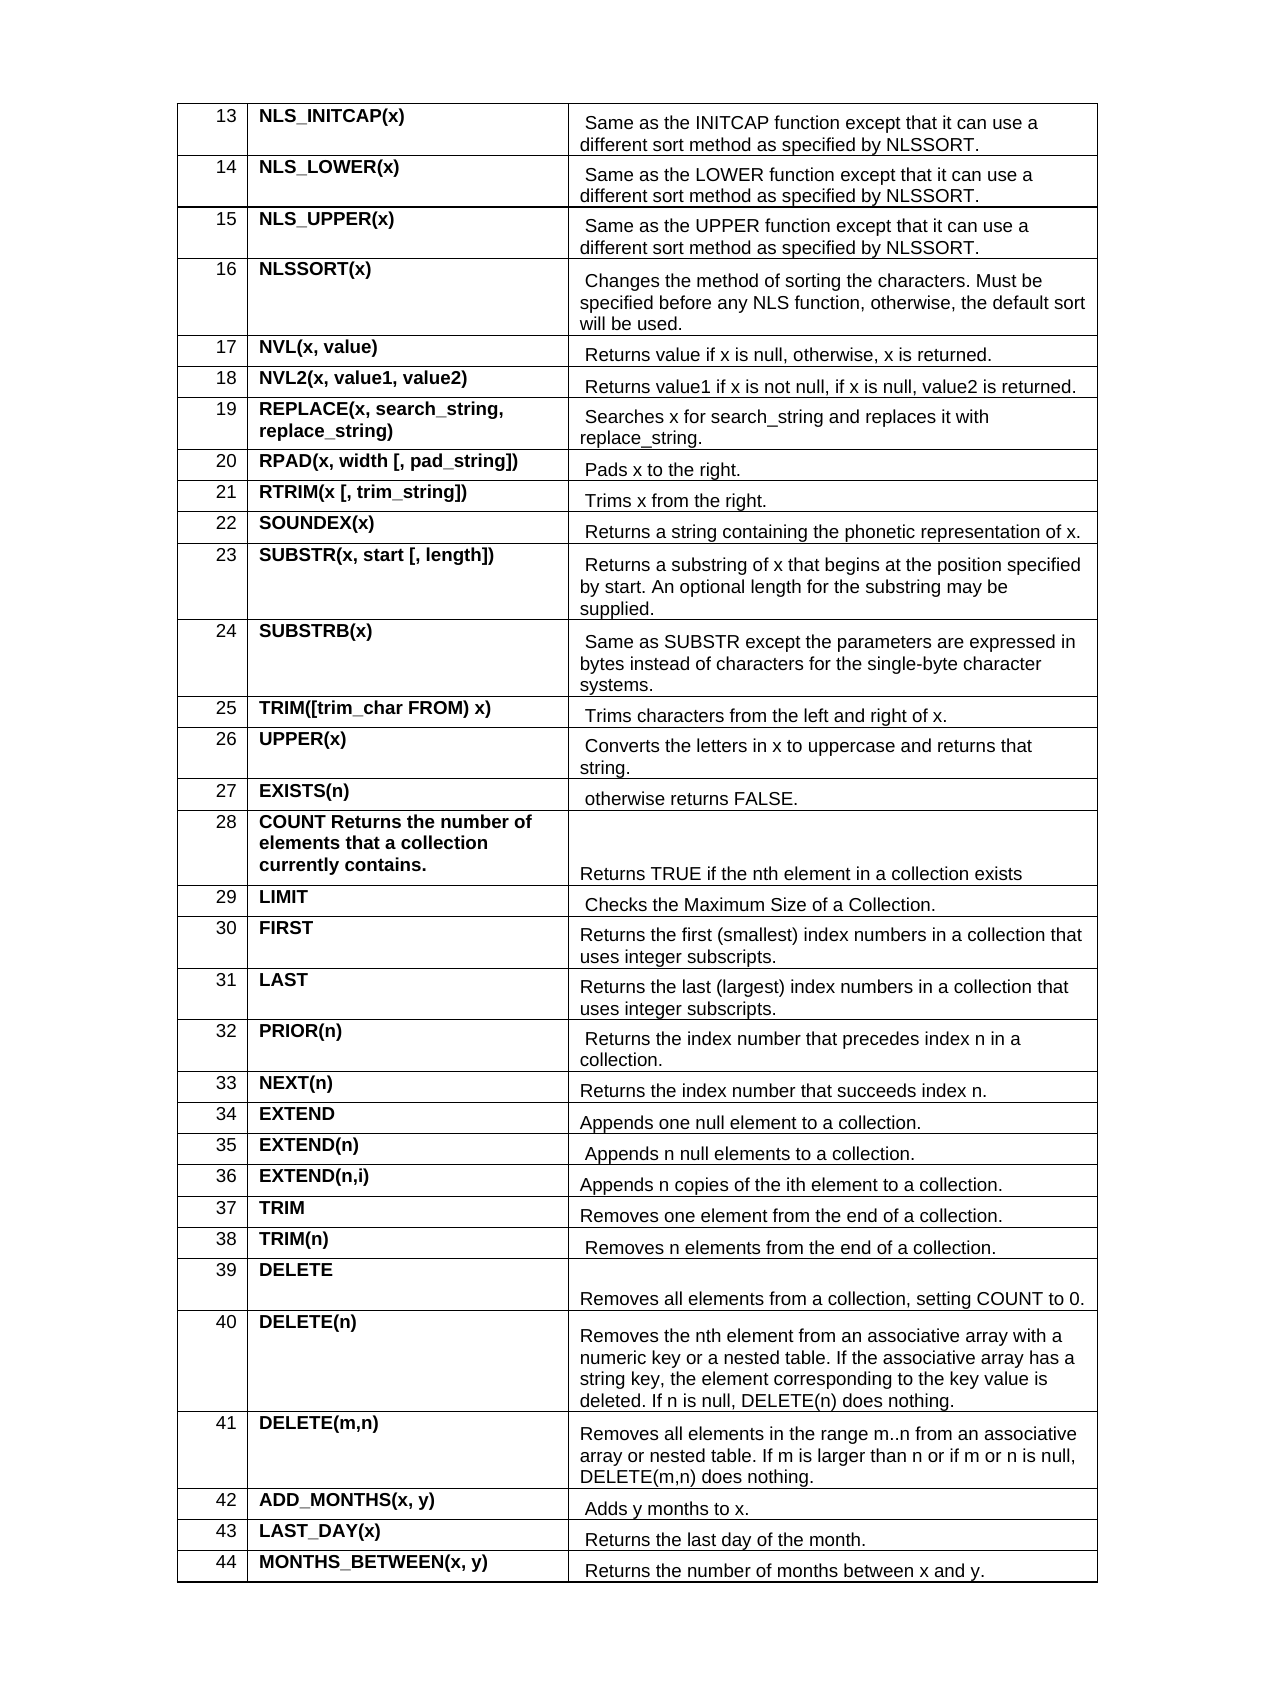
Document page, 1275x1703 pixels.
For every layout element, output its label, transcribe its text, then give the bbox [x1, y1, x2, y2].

table_cell 32 [178, 1020, 247, 1071]
table_cell 42 [178, 1489, 247, 1519]
table_cell MONTHS_BETWEEN(x, y) [248, 1551, 568, 1581]
table_cell SUBSTR(x, start [, length]) [248, 544, 568, 619]
table_cell Returns value if x is null, otherwise, x is returned. [569, 336, 1097, 366]
table_cell LAST_DAY(x) [248, 1520, 568, 1550]
table_cell Returns TRUE if the nth element in a collection exists [569, 811, 1097, 884]
table_cell 37 [178, 1197, 247, 1227]
table_cell 17 [178, 336, 247, 366]
table_cell Appends one null element to a collection. [569, 1103, 1097, 1133]
table_cell Removes all elements in the range m..n from an associative array or nested table. If m is larger than n or if m or n is null, DELETE(m,n) does nothing. [569, 1412, 1097, 1488]
table_cell DELETE(n) [248, 1311, 568, 1411]
table_cell DELETE [248, 1259, 568, 1309]
table_cell RTRIM(x [, trim_string]) [248, 481, 568, 511]
table_cell FIRST [248, 917, 568, 967]
table_cell Removes all elements from a collection, setting COUNT to 0. [569, 1259, 1097, 1309]
table_cell Changes the method of sorting the characters. Must be specified before any NLS function, otherwise, the default sort will be used. [569, 259, 1097, 334]
table_cell Removes one element from the end of a collection. [569, 1197, 1097, 1227]
table_cell 34 [178, 1103, 247, 1133]
table_cell 35 [178, 1134, 247, 1164]
table_cell 21 [178, 481, 247, 511]
table_cell Same as the UPPER function except that it can use a different sort method as specified by NLSSORT. [569, 208, 1097, 258]
table_cell Returns the index number that precedes index n in a collection. [569, 1020, 1097, 1071]
table_cell 16 [178, 259, 247, 334]
table_cell 24 [178, 620, 247, 696]
table_cell 20 [178, 450, 247, 480]
table_cell Returns the number of months between x and y. [569, 1551, 1097, 1581]
table_cell SOUNDEX(x) [248, 512, 568, 542]
table_cell SUBSTRB(x) [248, 620, 568, 696]
table_cell Searches x for search_string and replaces it with replace_string. [569, 398, 1097, 449]
table_cell NVL2(x, value1, value2) [248, 367, 568, 397]
table_cell Appends n null elements to a collection. [569, 1134, 1097, 1164]
table_cell NLS_INITCAP(x) [248, 104, 568, 155]
table_cell 14 [178, 156, 247, 206]
table_cell NLSSORT(x) [248, 259, 568, 334]
table_cell Removes n elements from the end of a collection. [569, 1228, 1097, 1258]
table_cell Converts the letters in x to uppercase and returns that string. [569, 728, 1097, 778]
table_cell NEXT(n) [248, 1072, 568, 1102]
table_cell Returns the first (smallest) index numbers in a collection that uses integer subscripts. [569, 917, 1097, 967]
table_cell 31 [178, 969, 247, 1019]
table_cell Returns the index number that succeeds index n. [569, 1072, 1097, 1102]
table_cell Removes the nth element from an associative array with a numeric key or a nested table. If the associative array has a string key, the element corresponding to the key value is deleted. If n is null, DELETE(n) does nothing. [569, 1311, 1097, 1411]
table_cell 13 [178, 104, 247, 155]
table_cell otherwise returns FALSE. [569, 779, 1097, 809]
table_cell 27 [178, 779, 247, 809]
table_cell 30 [178, 917, 247, 967]
table_cell Returns a string containing the phonetic representation of x. [569, 512, 1097, 542]
table_cell LAST [248, 969, 568, 1019]
table_cell 19 [178, 398, 247, 449]
table_cell 33 [178, 1072, 247, 1102]
table_cell 44 [178, 1551, 247, 1581]
table_cell TRIM [248, 1197, 568, 1227]
table_cell TRIM([trim_char FROM) x) [248, 697, 568, 727]
table_cell Returns the last (largest) index numbers in a collection that uses integer subscripts. [569, 969, 1097, 1019]
table_cell UPPER(x) [248, 728, 568, 778]
table_cell Same as the INITCAP function except that it can use a different sort method as specified by NLSSORT. [569, 104, 1097, 155]
table_cell 22 [178, 512, 247, 542]
table_cell EXTEND [248, 1103, 568, 1133]
table_cell 39 [178, 1259, 247, 1309]
table_cell Checks the Maximum Size of a Collection. [569, 886, 1097, 916]
table_cell 26 [178, 728, 247, 778]
table_cell DELETE(m,n) [248, 1412, 568, 1488]
table_cell EXTEND(n,i) [248, 1165, 568, 1196]
table_cell ADD_MONTHS(x, y) [248, 1489, 568, 1519]
table_cell REPLACE(x, search_string, replace_string) [248, 398, 568, 449]
table_cell NVL(x, value) [248, 336, 568, 366]
table_cell Appends n copies of the ith element to a collection. [569, 1165, 1097, 1196]
table_cell COUNT Returns the number of elements that a collection currently contains. [248, 811, 568, 884]
table_cell 38 [178, 1228, 247, 1258]
table_cell Same as the LOWER function except that it can use a different sort method as specified by NLSSORT. [569, 156, 1097, 206]
table_cell EXISTS(n) [248, 779, 568, 809]
table_cell Returns value1 if x is not null, if x is null, value2 is returned. [569, 367, 1097, 397]
table_cell Returns the last day of the month. [569, 1520, 1097, 1550]
table_cell PRIOR(n) [248, 1020, 568, 1071]
table_cell Returns a substring of x that begins at the position specified by start. An optional length for the substring may be supplied. [569, 544, 1097, 619]
table_cell 43 [178, 1520, 247, 1550]
table_cell 18 [178, 367, 247, 397]
table_cell 41 [178, 1412, 247, 1488]
table_cell 36 [178, 1165, 247, 1196]
table_cell RPAD(x, width [, pad_string]) [248, 450, 568, 480]
table_cell 29 [178, 886, 247, 916]
table_cell NLS_UPPER(x) [248, 208, 568, 258]
table_cell Pads x to the right. [569, 450, 1097, 480]
table_cell Adds y months to x. [569, 1489, 1097, 1519]
table_cell 40 [178, 1311, 247, 1411]
table_cell NLS_LOWER(x) [248, 156, 568, 206]
table_cell 15 [178, 208, 247, 258]
table_cell 25 [178, 697, 247, 727]
table_cell 28 [178, 811, 247, 884]
table_cell TRIM(n) [248, 1228, 568, 1258]
table_cell Same as SUBSTR except the parameters are expressed in bytes instead of characters for the single-byte character systems. [569, 620, 1097, 696]
table_cell Trims characters from the left and right of x. [569, 697, 1097, 727]
table_cell LIMIT [248, 886, 568, 916]
table_cell Trims x from the right. [569, 481, 1097, 511]
table_cell EXTEND(n) [248, 1134, 568, 1164]
table_cell 23 [178, 544, 247, 619]
